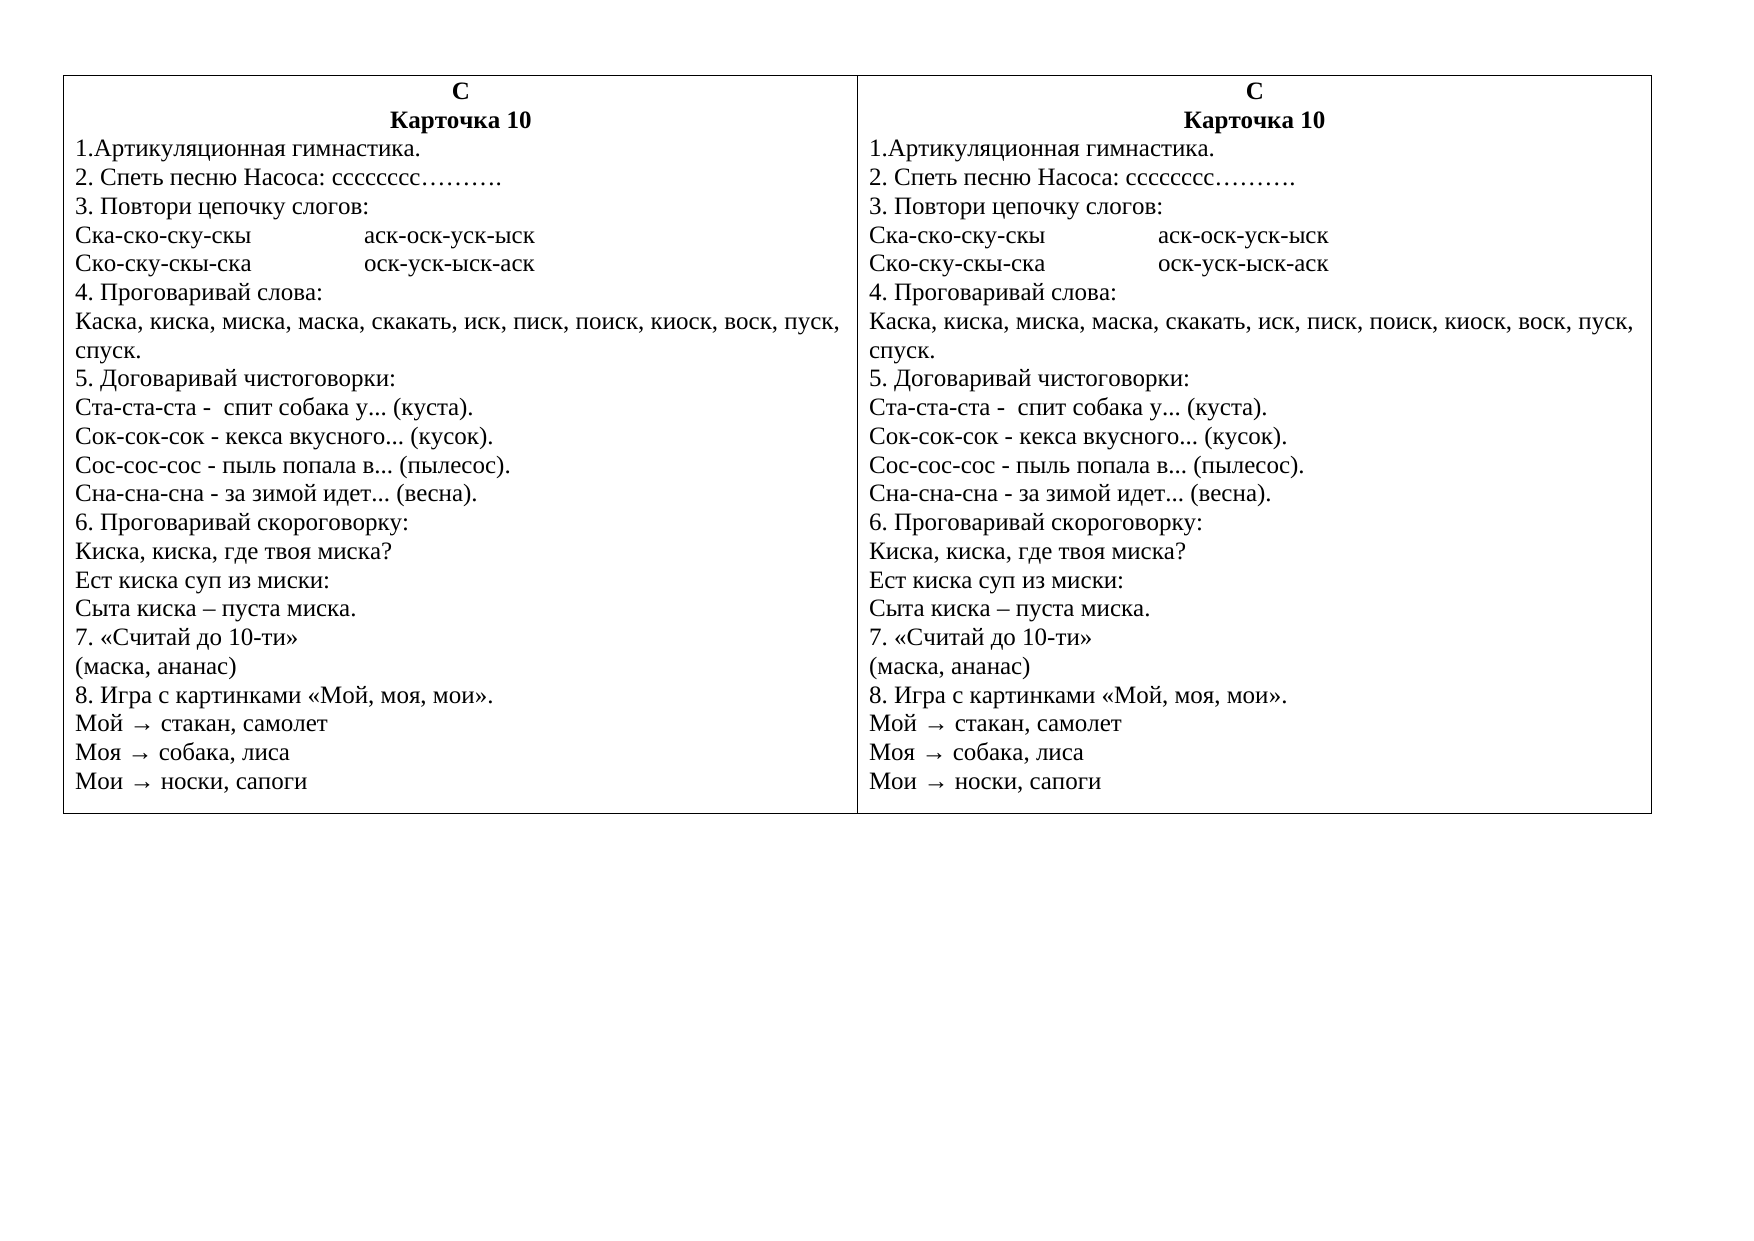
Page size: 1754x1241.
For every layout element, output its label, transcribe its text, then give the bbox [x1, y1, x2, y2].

table_cell С Карточка 10 1.Артикуляционная гимнастика. 2. Спеть песню Насоса: сссссссс………. 3. Повтори цепочку слогов: Ска-ско-ску-скы аск-оск-уск-ыск Ско-ску-скы-ска оск-уск-ыск-аск 4. Проговаривай слова: Каска, киска, миска, маска, скакать, иск, писк, поиск, киоск, воск, пуск, спуск. 5. Договаривай чистоговорки: Ста-ста-ста - спит собака у... (куста). Сок-сок-сок - кекса вкусного... (кусок). Сос-сос-сос - пыль попала в... (пылесос). Сна-сна-сна - за зимой идет... (весна). 6. Проговаривай скороговорку: Киска, киска, где твоя миска? Ест киска суп из миски: Сыта киска – пуста миска. 7. «Считай до 10-ти» (маска, ананас) 8. Игра с картинками «Мой, моя, мои». Мой → стакан, самолет Моя → собака, лиса Мои → носки, сапоги [64, 76, 857, 813]
table_cell С Карточка 10 1.Артикуляционная гимнастика. 2. Спеть песню Насоса: сссссссс………. 3. Повтори цепочку слогов: Ска-ско-ску-скы аск-оск-уск-ыск Ско-ску-скы-ска оск-уск-ыск-аск 4. Проговаривай слова: Каска, киска, миска, маска, скакать, иск, писк, поиск, киоск, воск, пуск, спуск. 5. Договаривай чистоговорки: Ста-ста-ста - спит собака у... (куста). Сок-сок-сок - кекса вкусного... (кусок). Сос-сос-сос - пыль попала в... (пылесос). Сна-сна-сна - за зимой идет... (весна). 6. Проговаривай скороговорку: Киска, киска, где твоя миска? Ест киска суп из миски: Сыта киска – пуста миска. 7. «Считай до 10-ти» (маска, ананас) 8. Игра с картинками «Мой, моя, мои». Мой → стакан, самолет Моя → собака, лиса Мои → носки, сапоги [858, 76, 1651, 813]
